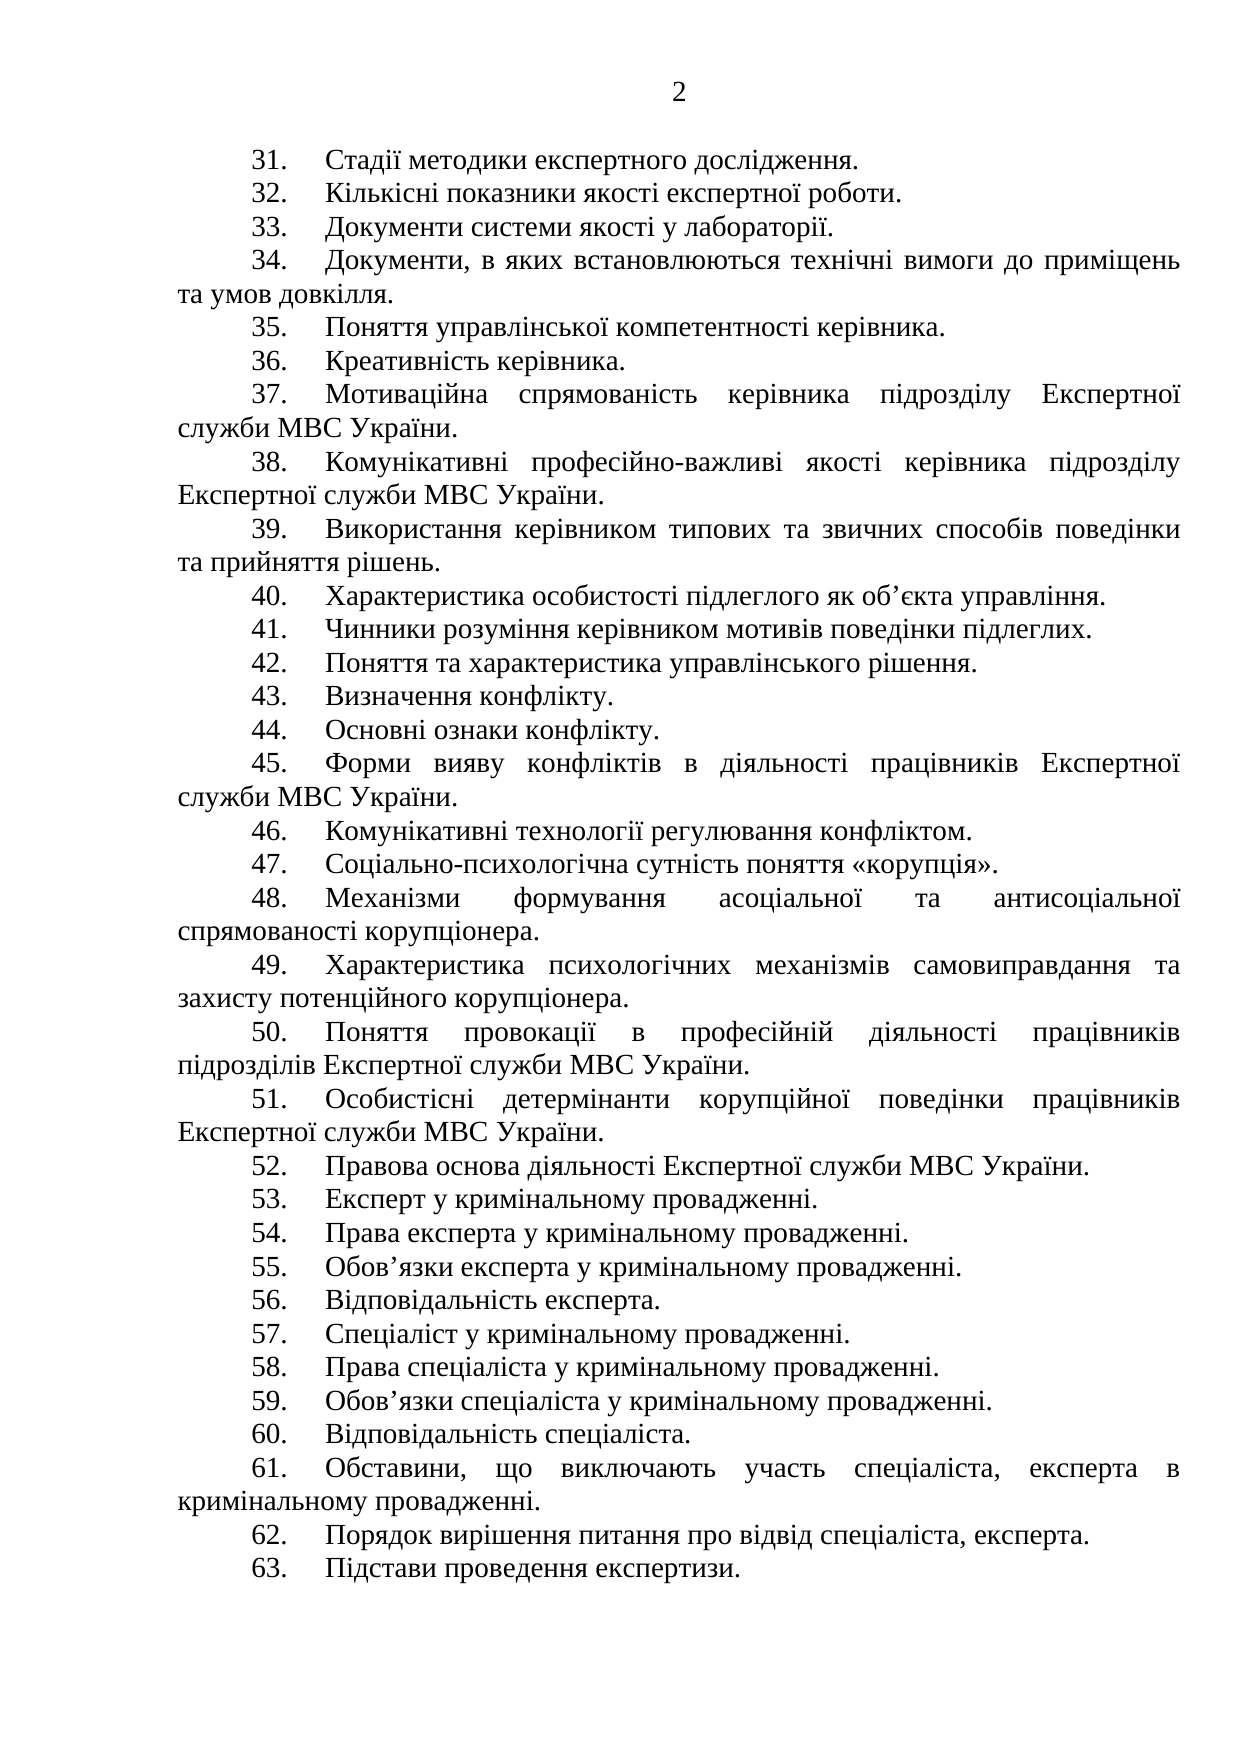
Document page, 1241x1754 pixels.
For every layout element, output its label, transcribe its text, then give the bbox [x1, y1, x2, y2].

list Обов’язки експерта у кримінальному провадженні. [177, 1249, 1181, 1282]
list Права експерта у кримінальному провадженні. [177, 1215, 1181, 1249]
list Відповідальність спеціаліста. [177, 1416, 1181, 1450]
list Комунікативні технології регулювання конфліктом. [177, 813, 1181, 846]
list Експерт у кримінальному провадженні. [177, 1182, 1181, 1215]
list Кількісні показники якості експертної роботи. [177, 175, 1181, 209]
list Поняття провокації в професійній діяльності працівників підрозділів Експертної служби МВС України. [177, 1014, 1181, 1081]
list Креативність керівника. [177, 343, 1181, 377]
list Поняття управлінської компетентності керівника. [177, 309, 1181, 343]
list Мотиваційна спрямованість керівника підрозділу Експертної служби МВС України. [177, 377, 1181, 444]
list Соціально-психологічна сутність поняття «корупція». [177, 846, 1181, 880]
list Особистісні детермінанти корупційної поведінки працівників Експертної служби МВС України. [177, 1081, 1181, 1148]
list Чинники розуміння керівником мотивів поведінки підлеглих. [177, 611, 1181, 645]
list Відповідальність експерта. [177, 1282, 1181, 1316]
list Механізми формування асоціальної та антисоціальної спрямованості корупціонера. [177, 880, 1181, 947]
list Права спеціаліста у кримінальному провадженні. [177, 1349, 1181, 1383]
list Підстави проведення експертизи. [177, 1551, 1181, 1584]
list Документи системи якості у лабораторії. [177, 209, 1181, 242]
list Обставини, що виключають участь спеціаліста, експерта в кримінальному провадженні. [177, 1450, 1181, 1517]
list Обов’язки спеціаліста у кримінальному провадженні. [177, 1383, 1181, 1416]
list Визначення конфлікту. [177, 678, 1181, 712]
list Спеціаліст у кримінальному провадженні. [177, 1316, 1181, 1349]
list Характеристика особистості підлеглого як об’єкта управління. [177, 578, 1181, 611]
list Стадії методики експертного дослідження. [177, 142, 1181, 175]
list Форми вияву конфліктів в діяльності працівників Експертної служби МВС України. [177, 746, 1181, 813]
list Поняття та характеристика управлінського рішення. [177, 645, 1181, 678]
list Використання керівником типових та звичних способів поведінки та прийняття рішень. [177, 511, 1181, 578]
list Порядок вирішення питання про відвід спеціаліста, експерта. [177, 1517, 1181, 1551]
list Документи, в яких встановлюються технічні вимоги до приміщень та умов довкілля. [177, 242, 1181, 309]
list Основні ознаки конфлікту. [177, 712, 1181, 746]
list Правова основа діяльності Експертної служби МВС України. [177, 1148, 1181, 1182]
list Характеристика психологічних механізмів самовиправдання та захисту потенційного корупціонера. [177, 947, 1181, 1014]
list Комунікативні професійно-важливі якості керівника підрозділу Експертної служби МВС України. [177, 444, 1181, 511]
